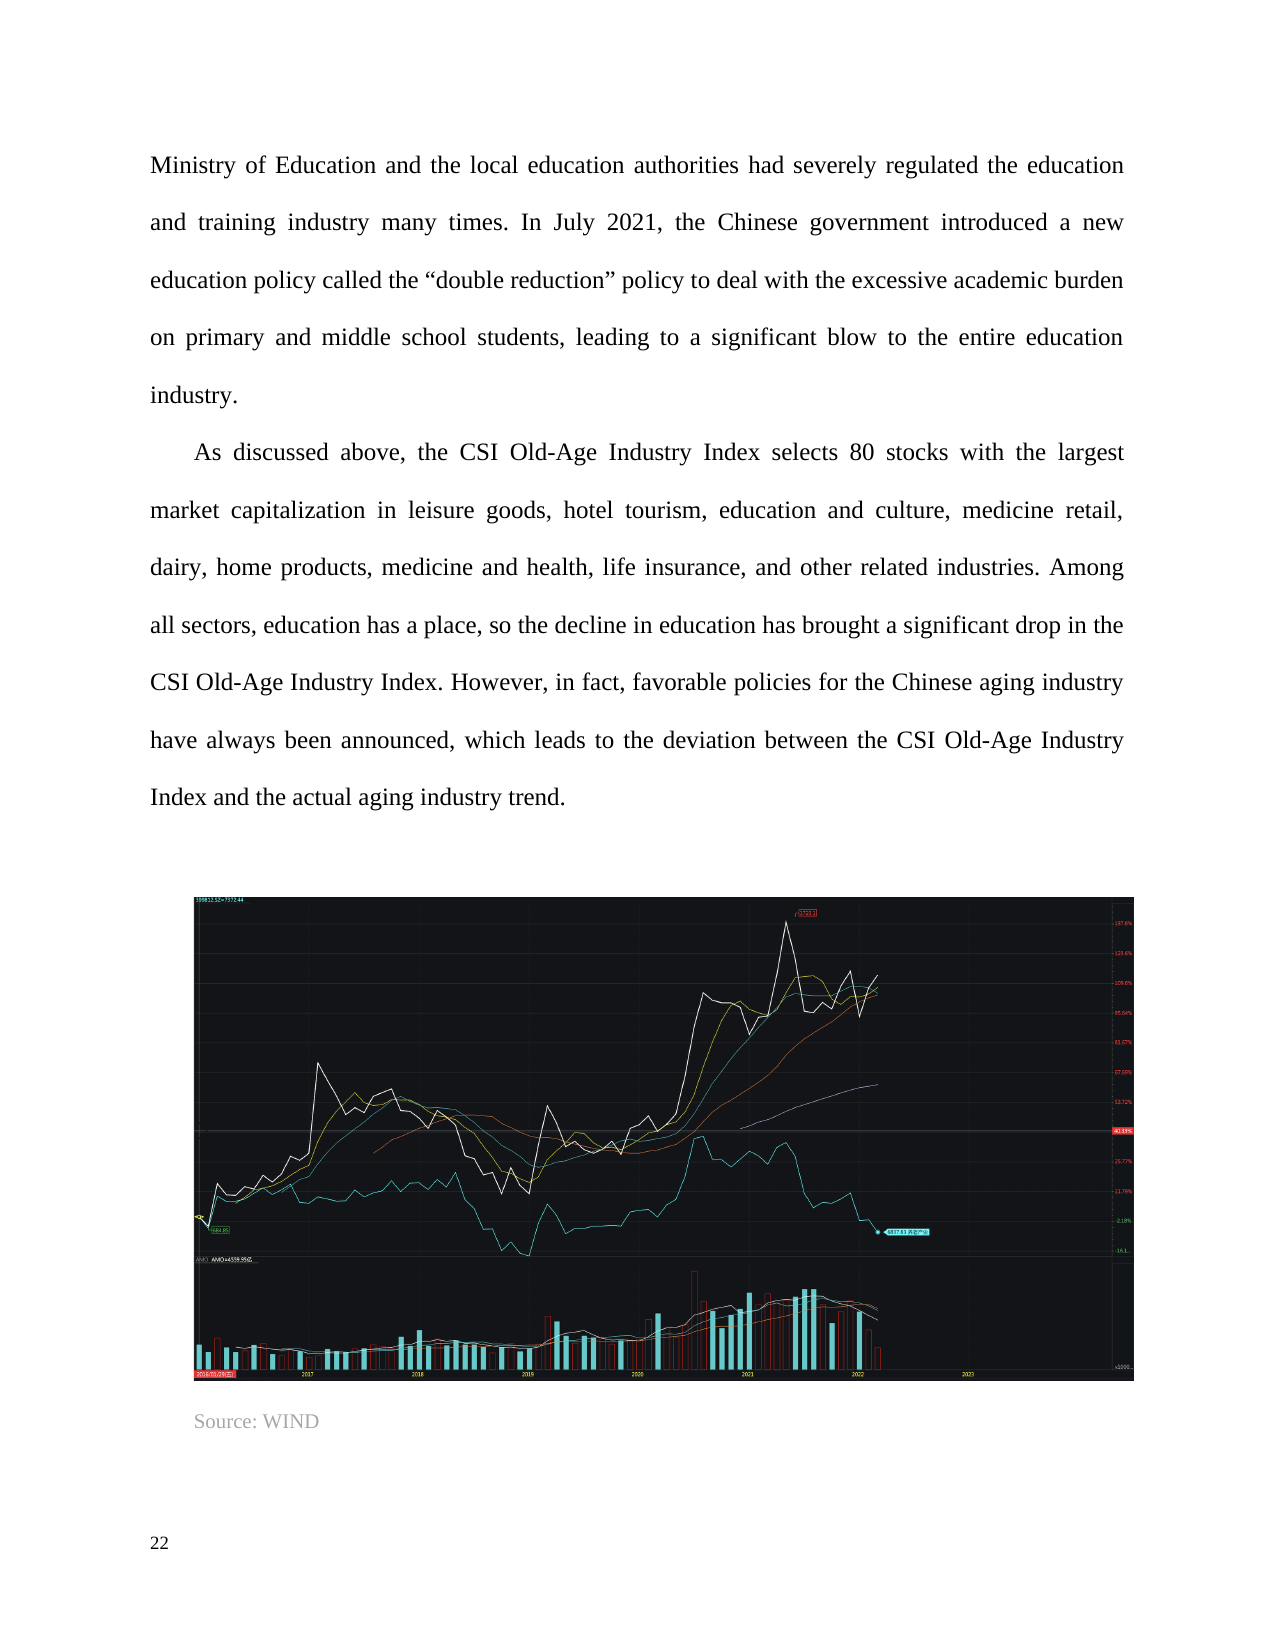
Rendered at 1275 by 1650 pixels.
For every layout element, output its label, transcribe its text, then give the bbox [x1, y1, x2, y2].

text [150, 150, 1125, 409]
text Source: WIND [150, 1409, 1125, 1433]
picture [193, 897, 1134, 1381]
text As discussed above, the CSI Old-Age Industry Index selects 80 stocks with the largest market capitalization in leisure goods, hotel tourism, education and culture, medicine retail, dairy, home products, medicine and health, life insurance, and other related industries. Among all sectors, education has a place, so the decline in education has brought a significant drop in the CSI Old-Age Industry Index. However, in fact, favorable policies for the Chinese aging industry have always been announced, which leads to the deviation between the CSI Old-Age Industry Index and the actual aging industry trend. [150, 437, 1125, 811]
